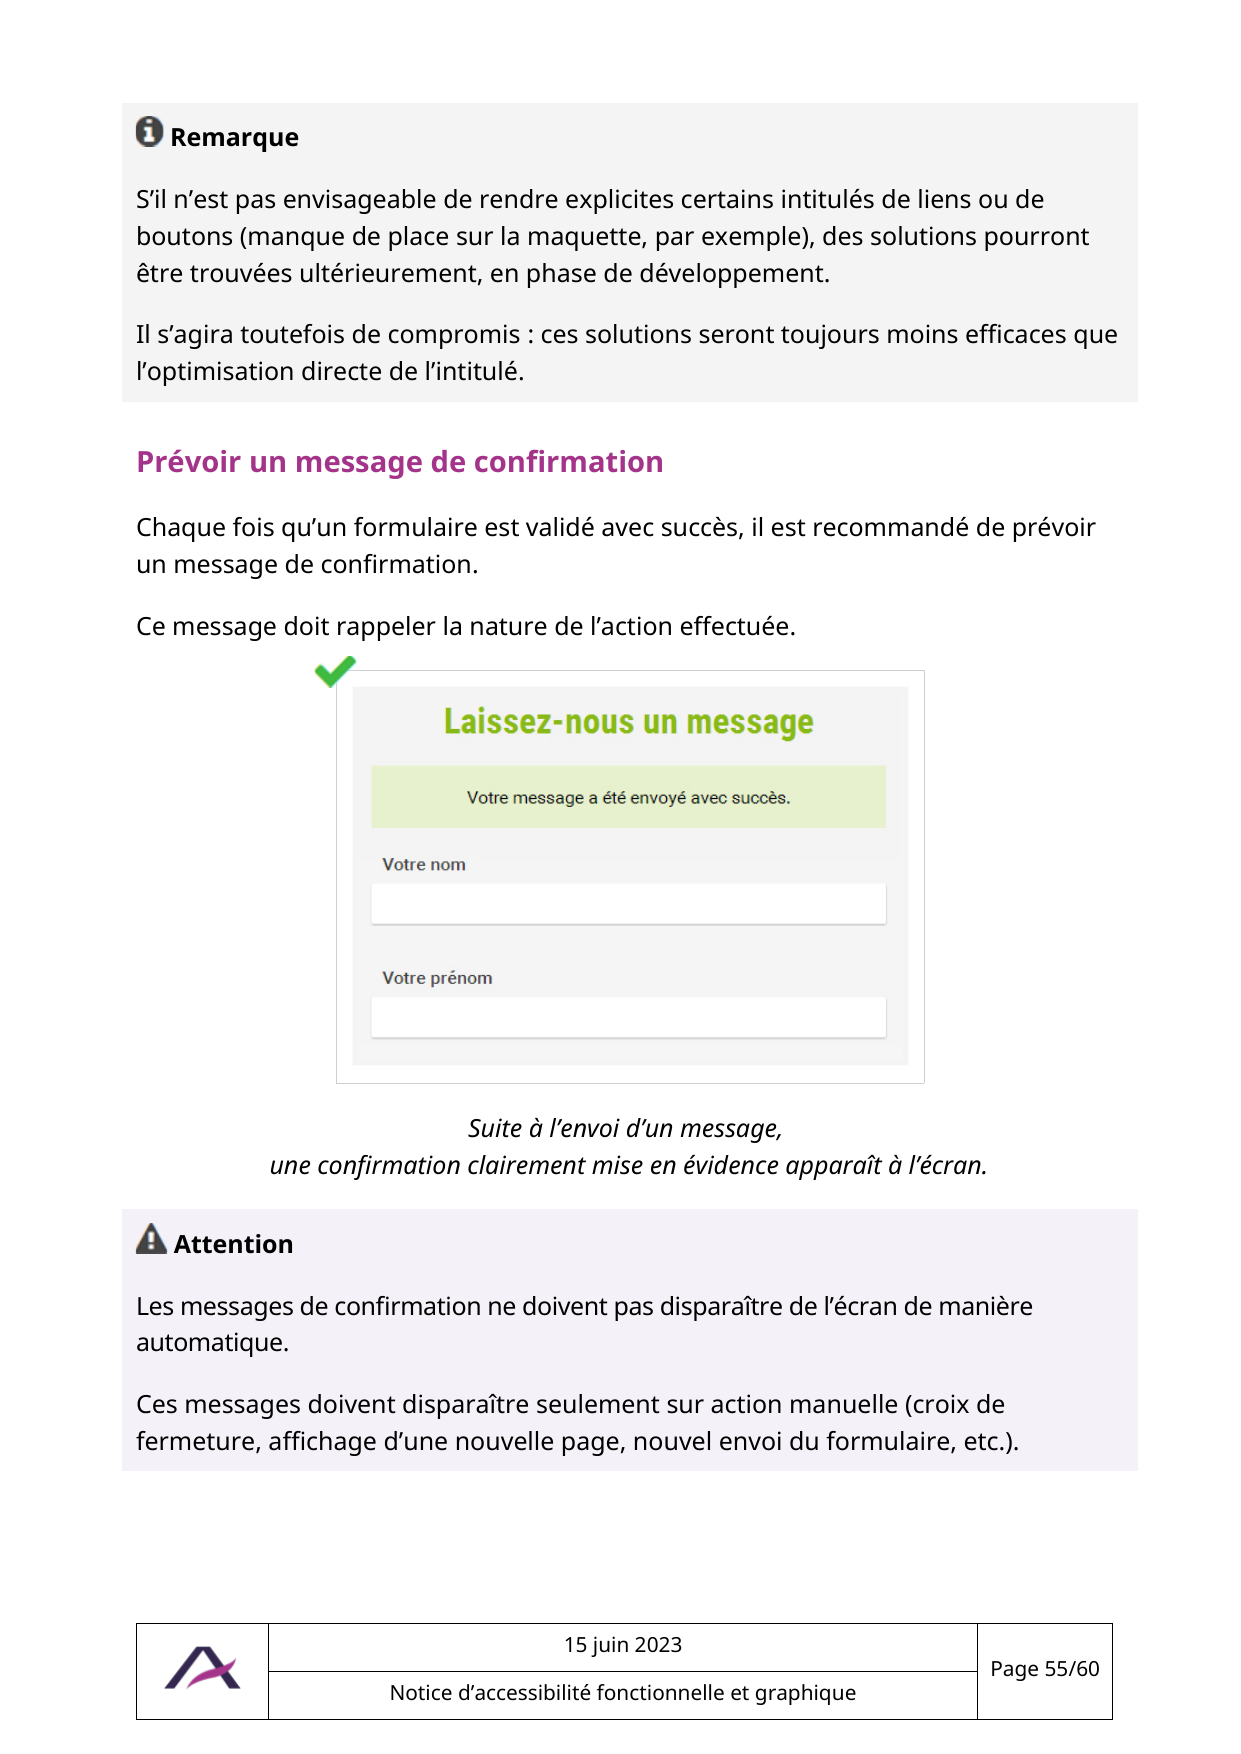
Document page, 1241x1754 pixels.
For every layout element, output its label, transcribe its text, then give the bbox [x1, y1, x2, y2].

text Remarque [123, 104, 1137, 154]
picture [314, 656, 924, 1083]
text Prévoir un message de confirmation [136, 442, 1136, 481]
text S’il n’est pas envisageable de rendre explicites certains intitulés de liens ou de boutons (manque de place sur la maquette, par exemple), des solutions pourront être trouvées ultérieurement, en phase de développement. [123, 168, 1137, 289]
text Les messages de confirmation ne doivent pas disparaître de l’écran de manière automatique. [123, 1274, 1137, 1359]
text Attention [123, 1211, 1137, 1260]
picture [162, 1643, 243, 1692]
text Ce message doit rappeler la nature de l’action effectuée. [136, 608, 1125, 642]
text Suite à l’envoi d’un message, une confirmation clairement mise en évidence apparaît à l’écran. [136, 1111, 1125, 1182]
text Il s’agira toutefois de compromis : ces solutions seront toujours moins efficaces que l’optimisation directe de l’intitulé. [123, 304, 1137, 401]
picture [135, 1223, 168, 1254]
text Chaque fois qu’un formulaire est validé avec succès, il est recommandé de prévoir un message de confirmation. [136, 509, 1125, 580]
text Ces messages doivent disparaître seulement sur action manuelle (croix de fermeture, affichage d’une nouvelle page, nouvel envoi du formulaire, etc.). [123, 1373, 1137, 1470]
picture [135, 116, 164, 147]
